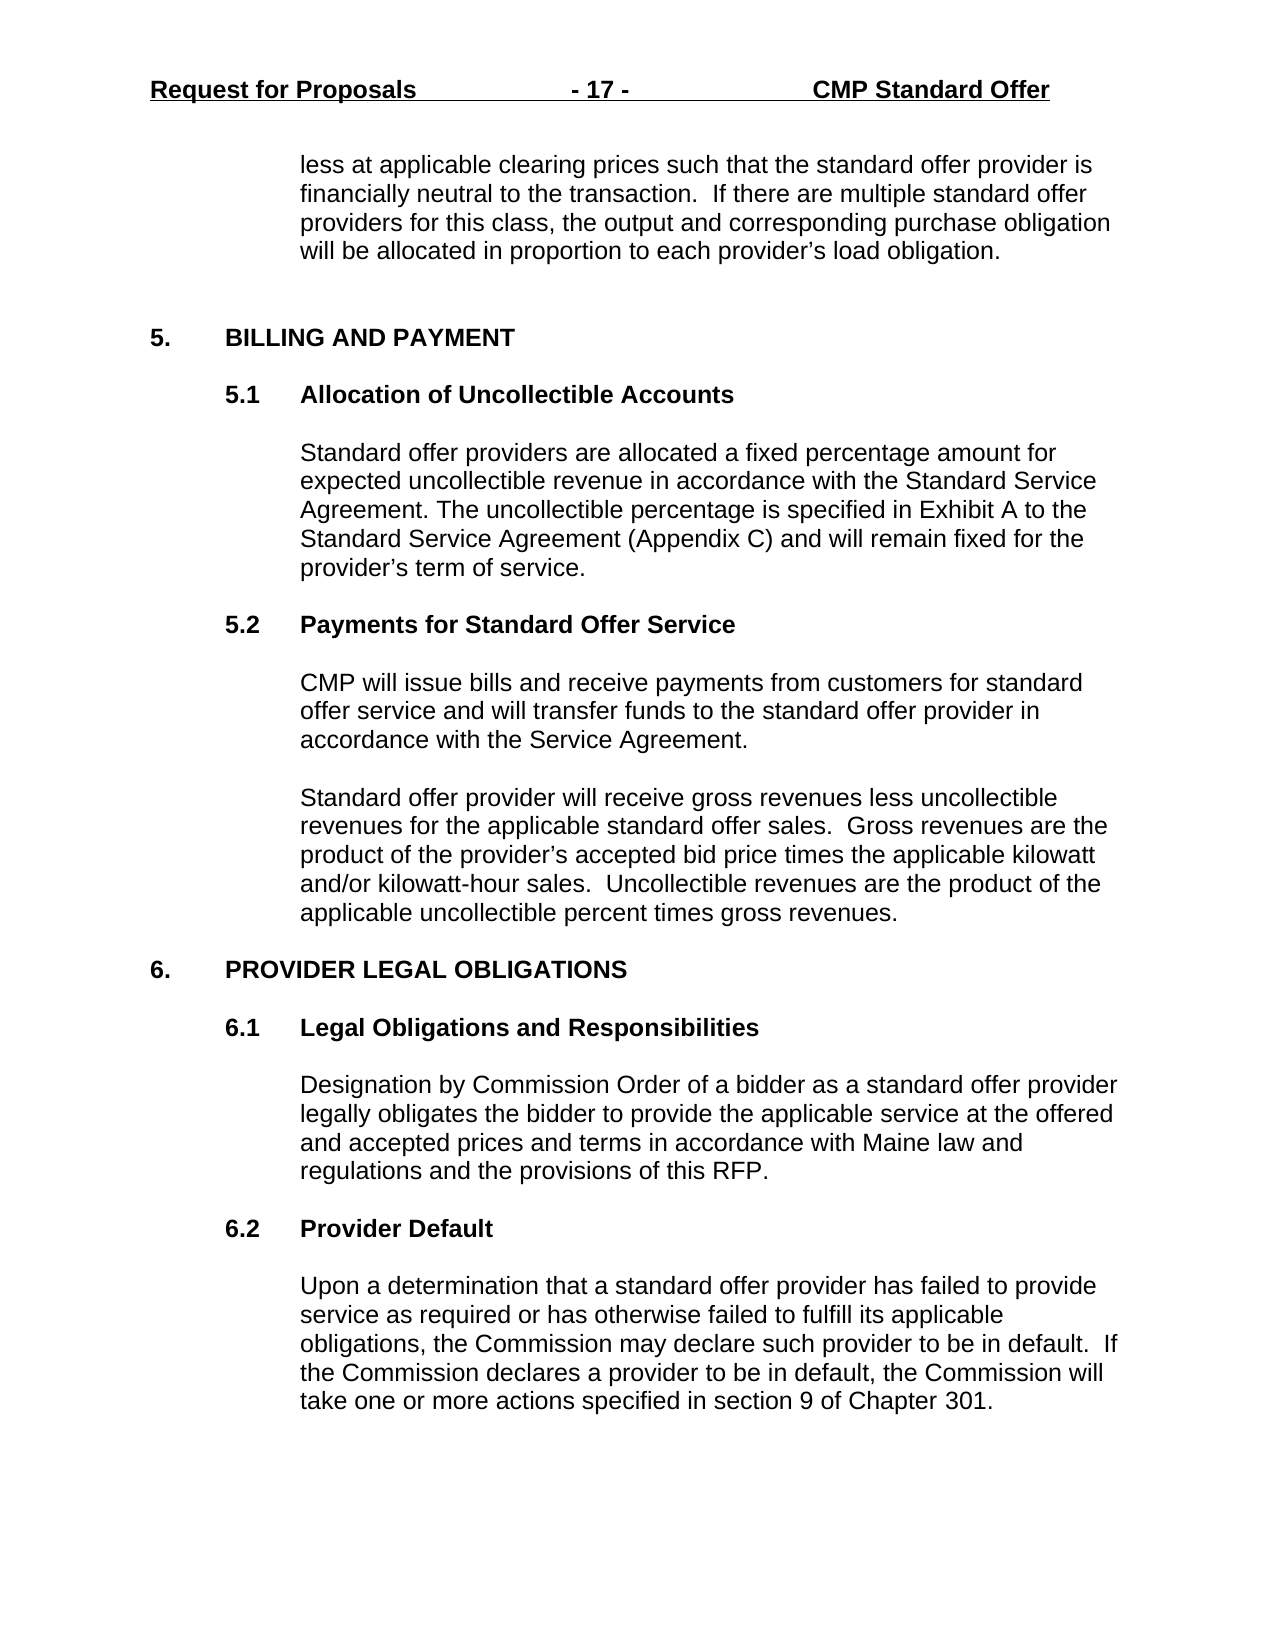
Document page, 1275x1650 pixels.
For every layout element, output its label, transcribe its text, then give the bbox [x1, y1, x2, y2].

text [300, 150, 1125, 265]
text 6.1 Legal Obligations and Responsibilities [225, 1012, 1125, 1041]
text Designation by Commission Order of a bidder as a standard offer provider legally obligates the bidder to provide the applicable service at the offered and accepted prices and terms in accordance with Maine law and regulations and the provisions of this RFP. [300, 1070, 1125, 1185]
text CMP will issue bills and receive payments from customers for standard offer service and will transfer funds to the standard offer provider in accordance with the Service Agreement. [300, 667, 1125, 754]
text 5.2 Payments for Standard Offer Service [225, 610, 1125, 639]
text Standard offer provider will receive gross revenues less uncollectible revenues for the applicable standard offer sales. Gross revenues are the product of the provider’s accepted bid price times the applicable kilowatt and/or kilowatt-hour sales. Uncollectible revenues are the product of the applicable uncollectible percent times gross revenues. [300, 782, 1125, 926]
text 6. PROVIDER LEGAL OBLIGATIONS [150, 955, 1125, 984]
text Upon a determination that a standard offer provider has failed to provide service as required or has otherwise failed to fulfill its applicable obligations, the Commission may declare such provider to be in default. If the Commission declares a provider to be in default, the Commission will take one or more actions specified in section 9 of Chapter 301. [300, 1271, 1125, 1415]
text Standard offer providers are allocated a fixed percentage amount for expected uncollectible revenue in accordance with the Standard Service Agreement. The uncollectible percentage is specified in Exhibit A to the Standard Service Agreement (Appendix C) and will remain fixed for the provider’s term of service. [300, 437, 1125, 581]
text 6.2 Provider Default [225, 1214, 1125, 1242]
text 5. BILLING AND PAYMENT [150, 322, 1125, 351]
text 5.1 Allocation of Uncollectible Accounts [150, 380, 1125, 409]
